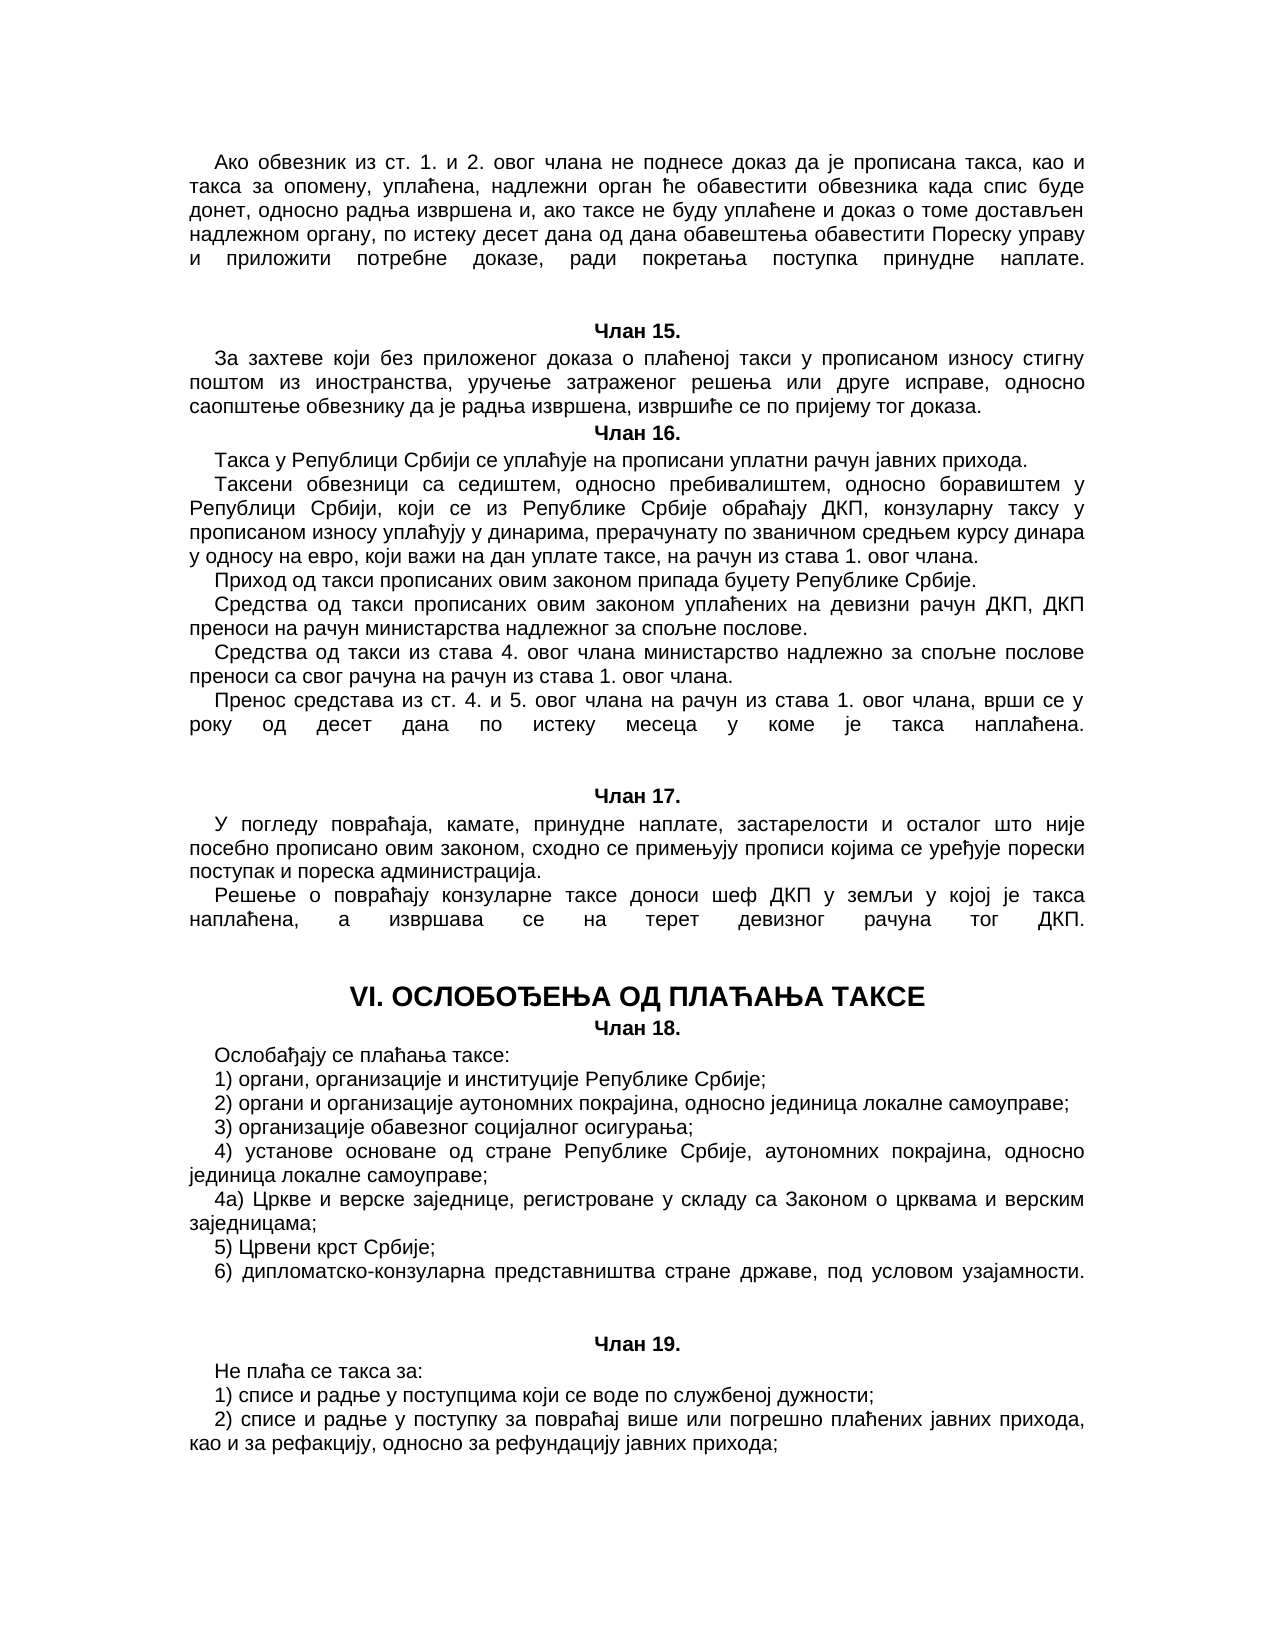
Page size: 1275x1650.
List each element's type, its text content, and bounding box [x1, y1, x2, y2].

text 4) установе основане од стране Републике Србије, аутономних покрајина, односно јединица локалне самоуправе; [189, 1139, 1086, 1187]
text Члан 16. [150, 421, 1125, 445]
text 6) дипломатско-конзуларна представништва стране државе, под условом узајамности. [189, 1258, 1086, 1306]
text Члан 19. [150, 1331, 1125, 1355]
text За захтеве који без приложеног доказа о плаћеној такси у прописаном износу стигну поштом из иностранства, уручење затраженог решења или друге исправе, односно саопштење обвезнику да је радња извршена, извршиће се по пријему тог доказа. [189, 346, 1086, 418]
text Пренос средстава из ст. 4. и 5. овог члана на рачун из става 1. овог члана, врши се у року од десет дана по истеку месеца у коме је такса наплаћена. [189, 687, 1086, 759]
text Члан 15. [150, 319, 1125, 343]
text Члан 17. [150, 784, 1125, 808]
text 3) организације обавезног социјалног осигурања; [189, 1115, 1086, 1139]
text 1) органи, организације и институције Републике Србије; [189, 1067, 1086, 1091]
text Члан 18. [150, 1016, 1125, 1040]
text 4а) Цркве и верске заједнице, регистроване у складу са Законом о црквама и верским заједницама; [189, 1187, 1086, 1234]
text Приход од такси прописаних овим законом припада буџету Републике Србије. [189, 568, 1086, 592]
text VI. ОСЛОБОЂЕЊА ОД ПЛАЋАЊА ТАКСЕ [173, 980, 1102, 1013]
text Такса у Републици Србији се уплаћује на прописани уплатни рачун јавних прихода. [189, 448, 1086, 472]
text Решење о повраћају конзуларне таксе доноси шеф ДКП у земљи у којој је такса наплаћена, а извршава се на терет девизног рачуна тог ДКП. [189, 883, 1086, 955]
text Ослобађају се плаћања таксе: [189, 1043, 1086, 1067]
text Не плаћа се такса за: [189, 1358, 1086, 1382]
text У погледу повраћаја, камате, принудне наплате, застарелости и осталог што није посебно прописано овим законом, сходно се примењују прописи којима се уређује порески поступак и пореска администрација. [189, 811, 1086, 883]
text Ако обвезник из ст. 1. и 2. овог члана не поднесе доказ да је прописана такса, као и такса за опомену, уплаћена, надлежни орган ће обавестити обвезника када спис буде донет, односно радња извршена и, ако таксе не буду уплаћене и доказ о томе достављен надлежном органу, по истеку десет дана од дана обавештења обавестити Пореску управу и приложити потребне доказе, ради покретања поступка принудне наплате. [189, 150, 1086, 294]
text Средства од такси из става 4. овог члана министарство надлежно за спољне послове преноси са свог рачуна на рачун из става 1. овог члана. [189, 639, 1086, 687]
text Средства од такси прописаних овим законом уплаћених на девизни рачун ДКП, ДКП преноси на рачун министарства надлежног за спољне послове. [189, 592, 1086, 639]
text Таксени обвезници са седиштем, односно пребивалиштем, односно боравиштем у Републици Србији, који се из Републике Србије обраћају ДКП, конзуларну таксу у прописаном износу уплаћују у динарима, прерачунату по званичном средњем курсу динара у односу на евро, који важи на дан уплате таксе, на рачун из става 1. овог члана. [189, 472, 1086, 568]
text 1) списе и радње у поступцима који се воде по службеној дужности; [189, 1382, 1086, 1406]
text 2) органи и организације аутономних покрајина, односно јединица локалне самоуправе; [189, 1091, 1086, 1115]
text 5) Црвени крст Србије; [189, 1234, 1086, 1258]
text 2) списе и радње у поступку за повраћај више или погрешно плаћених јавних прихода, као и за рефакцију, односно за рефундацију јавних прихода; [189, 1406, 1086, 1454]
